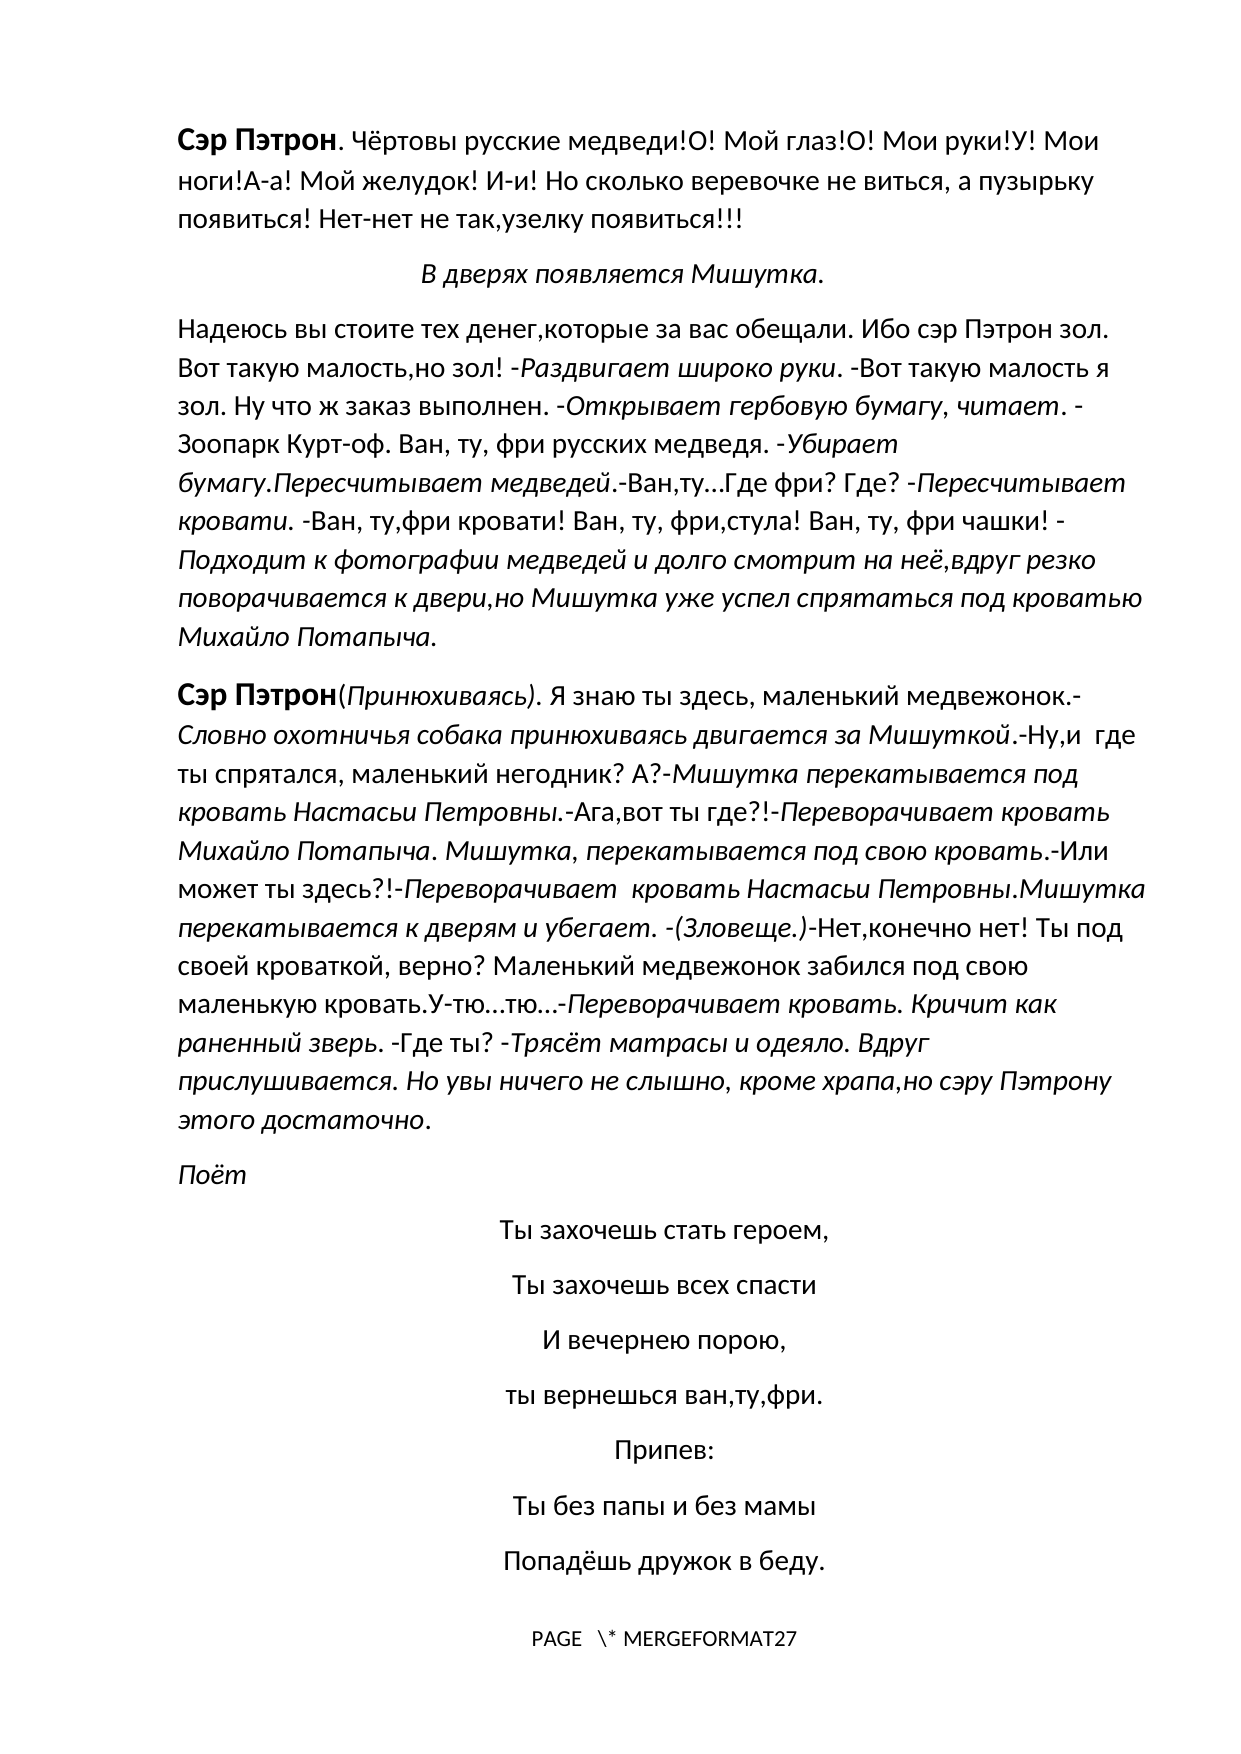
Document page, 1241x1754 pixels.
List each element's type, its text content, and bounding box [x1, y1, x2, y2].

text Надеюсь вы стоите тех денег,которые за вас обещали. Ибо сэр Пэтрон зол. Вот такую малость,но зол! -Раздвигает широко руки. -Вот такую малость я зол. Ну что ж заказ выполнен. -Открывает гербовую бумагу, читает. -Зоопарк Курт-оф. Ван, ту, фри русских медведя. -Убирает бумагу.Пересчитывает медведей.-Ван,ту…Где фри? Где? -Пересчитывает кровати. -Ван, ту,фри кровати! Ван, ту, фри,стула! Ван, ту, фри чашки! -Подходит к фотографии медведей и долго смотрит на неё,вдруг резко поворачивается к двери,но Мишутка уже успел спрятаться под кроватью Михайло Потапыча. [177, 310, 1152, 653]
text Поёт [177, 1156, 1152, 1192]
text Ты без папы и без мамы [177, 1487, 1152, 1522]
text В дверях появляется Мишутка. [177, 255, 1152, 291]
text Припев: [177, 1431, 1152, 1467]
text Сэр Пэтрон(Принюхиваясь). Я знаю ты здесь, маленький медвежонок.-Словно охотничья собака принюхиваясь двигается за Мишуткой.-Ну,и где ты спрятался, маленький негодник? А?-Мишутка перекатывается под кровать Настасьи Петровны.-Ага,вот ты где?!-Переворачивает кровать Михайло Потапыча. Мишутка, перекатывается под свою кровать.-Или может ты здесь?!-Переворачивает кровать Настасьи Петровны.Мишутка перекатывается к дверям и убегает. -(Зловеще.)-Нет,конечно нет! Ты под своей кроваткой, верно? Маленький медвежонок забился под свою маленькую кровать.У-тю…тю…-Переворачивает кровать. Кричит как раненный зверь. -Где ты? -Трясёт матрасы и одеяло. Вдруг прислушивается. Но увы ничего не слышно, кроме храпа,но сэру Пэтрону этого достаточно. [177, 673, 1152, 1136]
text ты вернешься ван,ту,фри. [177, 1376, 1152, 1412]
text Ты захочешь стать героем, [177, 1211, 1152, 1247]
text Ты захочешь всех спасти [177, 1266, 1152, 1302]
text Сэр Пэтрон. Чёртовы русские медведи!О! Мой глаз!О! Мои руки!У! Мои ноги!А-а! Мой желудок! И-и! Но сколько веревочке не виться, а пузырьку появиться! Нет-нет не так,узелку появиться!!! [177, 118, 1152, 236]
text И вечернею порою, [177, 1321, 1152, 1357]
text Попадёшь дружок в беду. [177, 1542, 1152, 1577]
